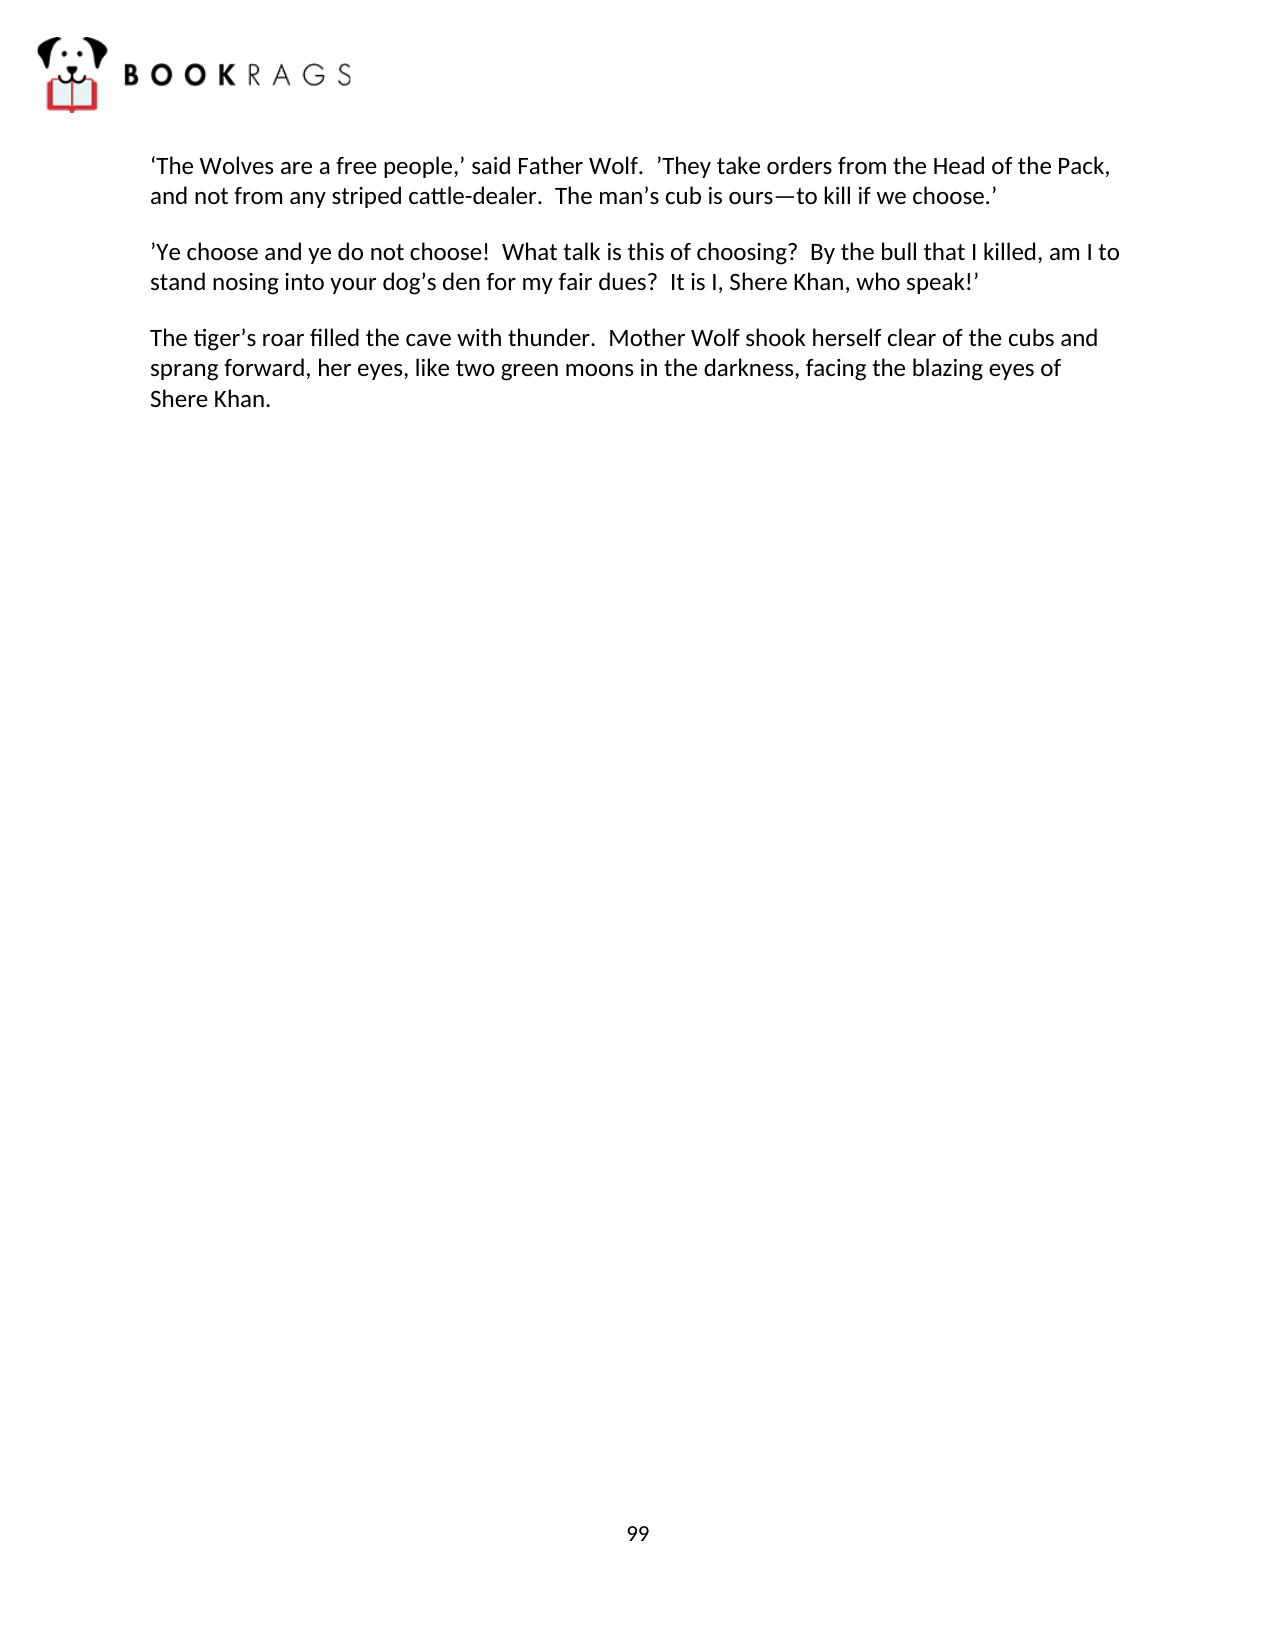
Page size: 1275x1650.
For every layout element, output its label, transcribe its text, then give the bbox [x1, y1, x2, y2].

picture [37, 37, 351, 113]
text ’Ye choose and ye do not choose! What talk is this of choosing? By the bull that I killed, am I to stand nosing into your dog’s den for my fair dues? It is I, Shere Khan, who speak!’ [150, 236, 1125, 297]
text The tiger’s roar filled the cave with thunder. Mother Wolf shook herself clear of the cubs and sprang forward, her eyes, like two green moons in the darkness, facing the blazing eyes of Shere Khan. [150, 322, 1125, 414]
text ‘The Wolves are a free people,’ said Father Wolf. ’They take orders from the Head of the Pack, and not from any striped cattle-dealer. The man’s cub is ours—­to kill if we choose.’ [150, 150, 1125, 211]
